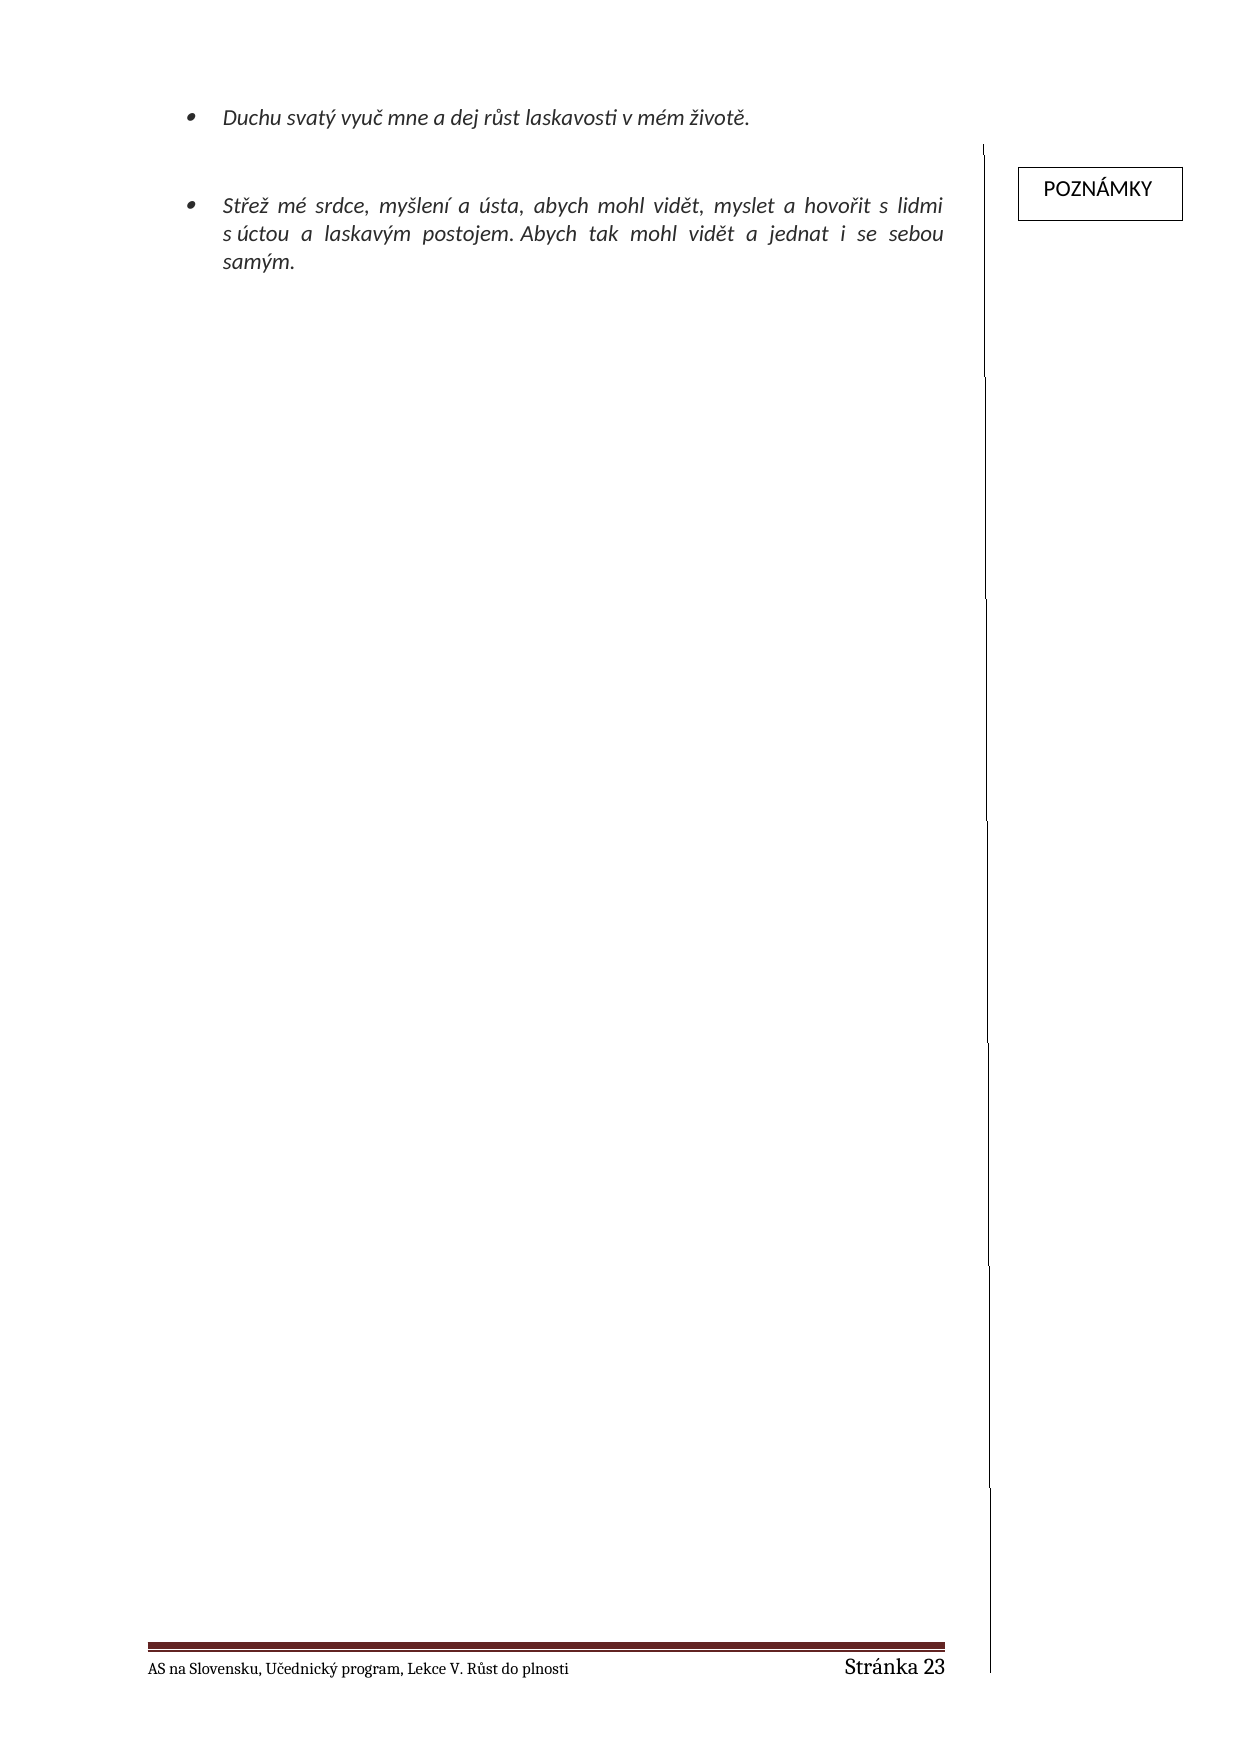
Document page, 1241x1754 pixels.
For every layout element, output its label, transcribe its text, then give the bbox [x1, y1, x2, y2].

list Střež mé srdce, myšlení a ústa, abych mohl vidět, myslet a hovořit s lidmi s úctou a laskavým postojem. Abych tak mohl vidět a jednat i se sebou samým. [185, 191, 945, 275]
list Duchu svatý vyuč mne a dej růst laskavosti v mém životě. [185, 103, 945, 131]
